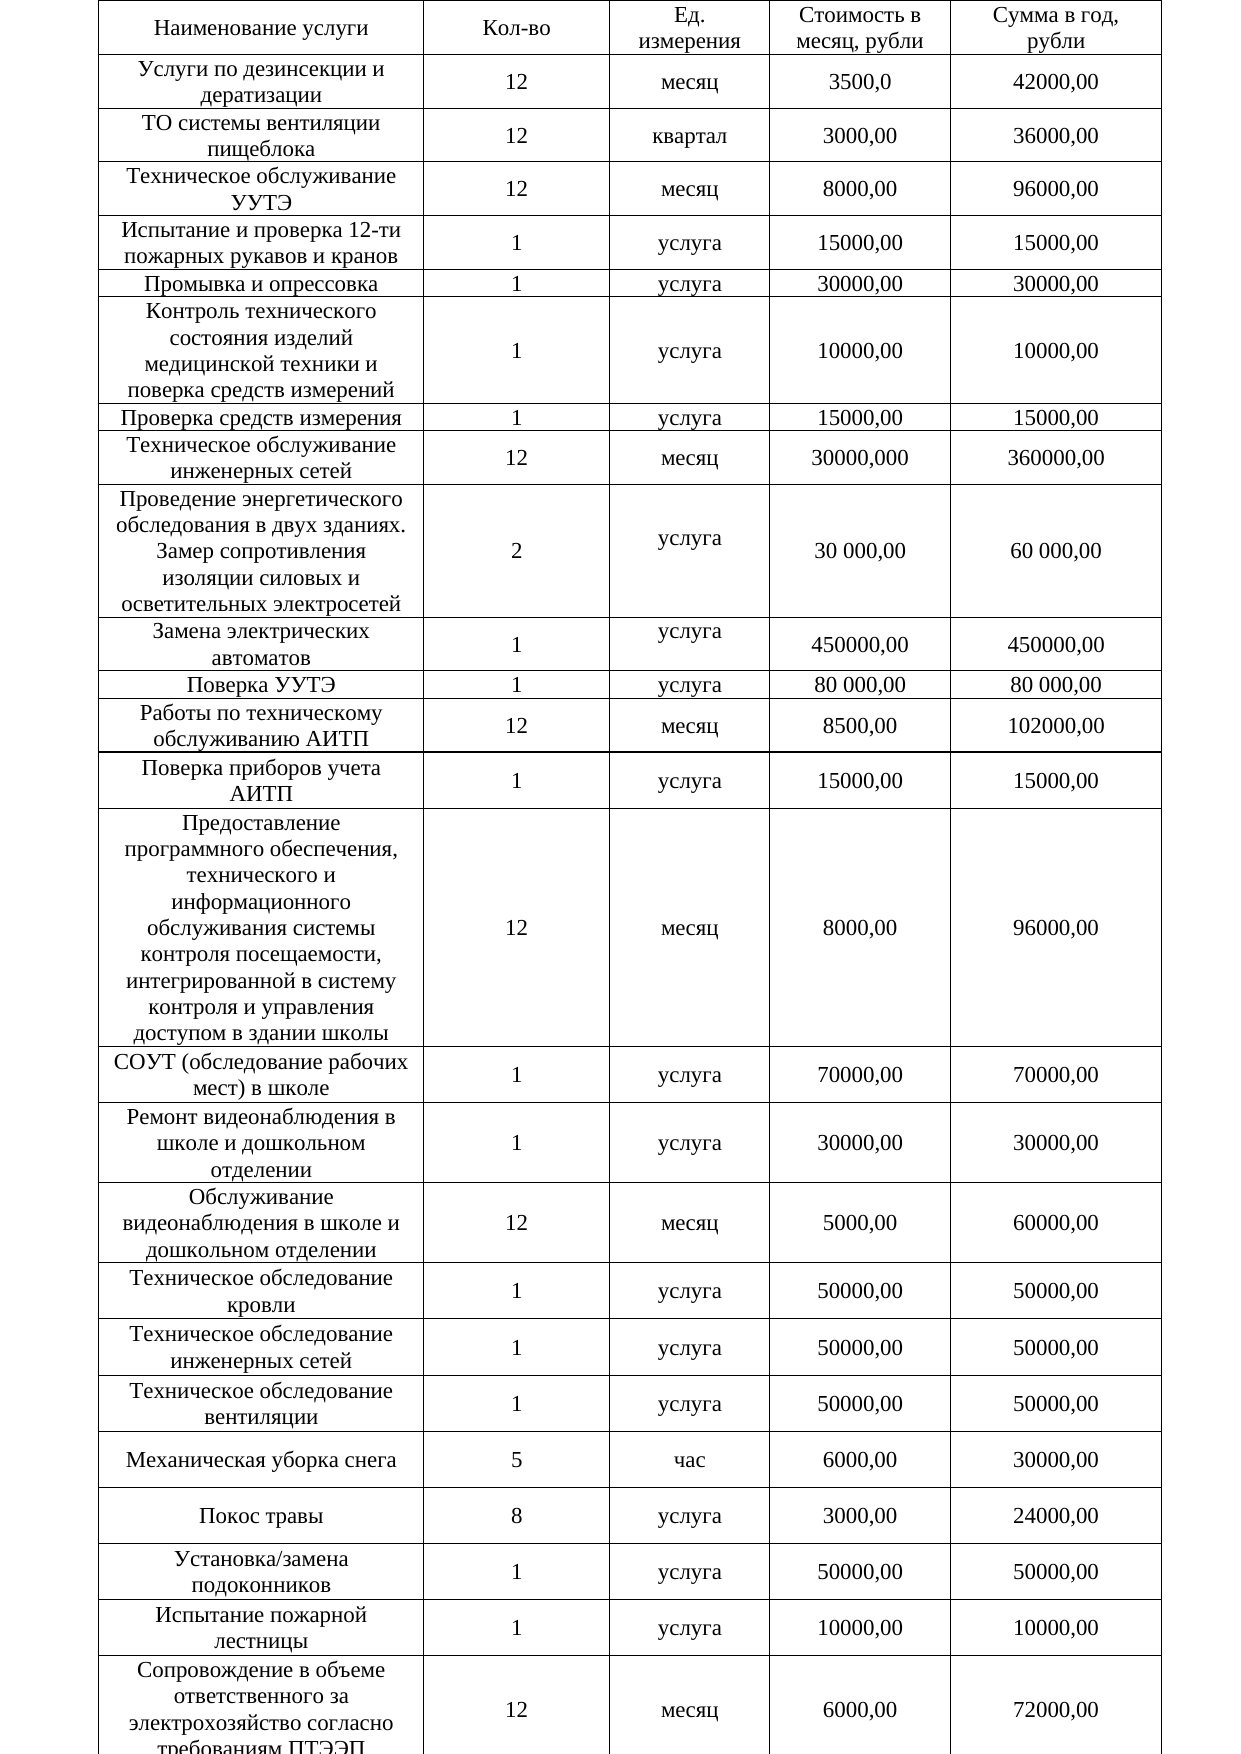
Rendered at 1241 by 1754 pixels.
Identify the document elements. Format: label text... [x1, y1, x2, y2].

table_cell 1 [424, 618, 609, 670]
table_cell 8 [424, 1488, 609, 1543]
table_cell месяц [610, 55, 769, 107]
table_cell 3000,00 [770, 109, 950, 161]
table_cell Испытание и проверка 12-ти пожарных рукавов и кранов [99, 216, 423, 269]
table_cell 1 [424, 1047, 609, 1102]
table_cell 1 [424, 1263, 609, 1318]
table_cell 60000,00 [951, 1183, 1161, 1262]
table_header Ед. измерения [610, 1, 769, 54]
table_cell Предоставление программного обеспечения, технического и информационного обслуживания системы контроля посещаемости, интегрированной в систему контроля и управления доступом в здании школы [99, 809, 423, 1046]
table_cell 50000,00 [951, 1376, 1161, 1431]
table_cell Проведение энергетического обследования в двух зданиях. Замер сопротивления изоляции силовых и осветительных электросетей [99, 485, 423, 617]
table_cell 15000,00 [770, 753, 950, 808]
table_cell 1 [424, 671, 609, 698]
table_cell 96000,00 [951, 162, 1161, 215]
table_cell 15000,00 [951, 216, 1161, 269]
table_cell Поверка УУТЭ [99, 671, 423, 698]
table_cell Техническое обследование инженерных сетей [99, 1319, 423, 1374]
table_cell 6000,00 [770, 1432, 950, 1487]
table_cell услуга [610, 1319, 769, 1374]
table_cell 1 [424, 1544, 609, 1599]
table_cell 1 [424, 1103, 609, 1182]
table_cell месяц [610, 162, 769, 215]
table_cell 70000,00 [951, 1047, 1161, 1102]
table_cell 10000,00 [770, 297, 950, 403]
table_cell 1 [424, 404, 609, 430]
table_cell 15000,00 [951, 404, 1161, 430]
table_cell месяц [610, 1656, 769, 1754]
table_cell месяц [610, 809, 769, 1046]
table_cell Покос травы [99, 1488, 423, 1543]
table_cell Услуги по дезинсекции и дератизации [99, 55, 423, 107]
table_cell 3500,0 [770, 55, 950, 107]
table_cell 360000,00 [951, 431, 1161, 484]
table_cell 50000,00 [770, 1263, 950, 1318]
table_cell 24000,00 [951, 1488, 1161, 1543]
table_cell квартал [610, 109, 769, 161]
table_cell 15000,00 [770, 404, 950, 430]
table_cell услуга [610, 1103, 769, 1182]
table_cell час [610, 1432, 769, 1487]
table_cell Сопровождение в объеме ответственного за электрохозяйство согласно требованиям ПТЭЭП [99, 1656, 423, 1754]
table_cell Техническое обслуживание УУТЭ [99, 162, 423, 215]
table_header Кол-во [424, 1, 609, 54]
table_cell 30000,00 [951, 1103, 1161, 1182]
table_cell услуга [610, 1488, 769, 1543]
table_cell 12 [424, 431, 609, 484]
table_cell 50000,00 [770, 1319, 950, 1374]
table_cell услуга [610, 270, 769, 296]
table_cell Проверка средств измерения [99, 404, 423, 430]
table_cell услуга [610, 1376, 769, 1431]
table_cell услуга [610, 404, 769, 430]
table_cell услуга [610, 1047, 769, 1102]
table_cell 30000,000 [770, 431, 950, 484]
table_cell 1 [424, 270, 609, 296]
table_cell 10000,00 [951, 297, 1161, 403]
table_cell ТО системы вентиляции пищеблока [99, 109, 423, 161]
table_cell 2 [424, 485, 609, 617]
table_cell 30 000,00 [770, 485, 950, 617]
table_cell 30000,00 [770, 270, 950, 296]
table_cell месяц [610, 431, 769, 484]
table_cell 450000,00 [951, 618, 1161, 670]
table_cell 8500,00 [770, 699, 950, 751]
table_cell 1 [424, 1319, 609, 1374]
table_cell услуга [610, 671, 769, 698]
table_cell услуга [610, 297, 769, 403]
table_cell услуга [610, 753, 769, 808]
table_cell 5000,00 [770, 1183, 950, 1262]
table_cell Испытание пожарной лестницы [99, 1600, 423, 1655]
table_cell услуга [610, 485, 769, 617]
table_cell услуга [610, 618, 769, 670]
table_cell 12 [424, 109, 609, 161]
table_cell Техническое обследование кровли [99, 1263, 423, 1318]
table_header Сумма в год, рубли [951, 1, 1161, 54]
table_cell 70000,00 [770, 1047, 950, 1102]
table_cell 30000,00 [770, 1103, 950, 1182]
table_cell 30000,00 [951, 270, 1161, 296]
table_cell Обслуживание видеонаблюдения в школе и дошкольном отделении [99, 1183, 423, 1262]
table_cell 36000,00 [951, 109, 1161, 161]
table_cell Промывка и опрессовка [99, 270, 423, 296]
table_cell 15000,00 [951, 753, 1161, 808]
table_cell 3000,00 [770, 1488, 950, 1543]
table_cell 42000,00 [951, 55, 1161, 107]
table_cell Ремонт видеонаблюдения в школе и дошкольном отделении [99, 1103, 423, 1182]
table_cell 15000,00 [770, 216, 950, 269]
table_cell 1 [424, 1600, 609, 1655]
table_cell 1 [424, 216, 609, 269]
table_cell услуга [610, 1263, 769, 1318]
table_cell 50000,00 [770, 1544, 950, 1599]
table_cell 80 000,00 [770, 671, 950, 698]
table_cell 12 [424, 809, 609, 1046]
table_cell СОУТ (обследование рабочих мест) в школе [99, 1047, 423, 1102]
table_cell Техническое обследование вентиляции [99, 1376, 423, 1431]
table_cell 12 [424, 699, 609, 751]
table_cell Замена электрических автоматов [99, 618, 423, 670]
table_cell 96000,00 [951, 809, 1161, 1046]
table_cell Техническое обслуживание инженерных сетей [99, 431, 423, 484]
table_cell 12 [424, 1656, 609, 1754]
table_cell 50000,00 [951, 1263, 1161, 1318]
table_cell Поверка приборов учета АИТП [99, 753, 423, 808]
table_cell месяц [610, 699, 769, 751]
table_cell 450000,00 [770, 618, 950, 670]
table_cell 5 [424, 1432, 609, 1487]
table_cell услуга [610, 1544, 769, 1599]
table_cell 30000,00 [951, 1432, 1161, 1487]
table_cell Контроль технического состояния изделий медицинской техники и поверка средств измерений [99, 297, 423, 403]
table_cell 1 [424, 753, 609, 808]
table_cell 8000,00 [770, 809, 950, 1046]
table_cell услуга [610, 1600, 769, 1655]
table_header Наименование услуги [99, 1, 423, 54]
table_cell 1 [424, 297, 609, 403]
table_cell 80 000,00 [951, 671, 1161, 698]
table_cell 72000,00 [951, 1656, 1161, 1754]
table_cell 6000,00 [770, 1656, 950, 1754]
table_cell услуга [610, 216, 769, 269]
table_cell 60 000,00 [951, 485, 1161, 617]
table_cell 50000,00 [951, 1319, 1161, 1374]
table_cell месяц [610, 1183, 769, 1262]
table_cell 12 [424, 55, 609, 107]
table_cell 8000,00 [770, 162, 950, 215]
table_cell 50000,00 [951, 1544, 1161, 1599]
table_cell Работы по техническому обслуживанию АИТП [99, 699, 423, 751]
table_cell Установка/замена подоконников [99, 1544, 423, 1599]
table_cell Механическая уборка снега [99, 1432, 423, 1487]
table_cell 102000,00 [951, 699, 1161, 751]
table_cell 50000,00 [770, 1376, 950, 1431]
table_cell 10000,00 [951, 1600, 1161, 1655]
table_header Стоимость в месяц, рубли [770, 1, 950, 54]
table_cell 1 [424, 1376, 609, 1431]
table_cell 12 [424, 162, 609, 215]
table_cell 12 [424, 1183, 609, 1262]
table_cell 10000,00 [770, 1600, 950, 1655]
